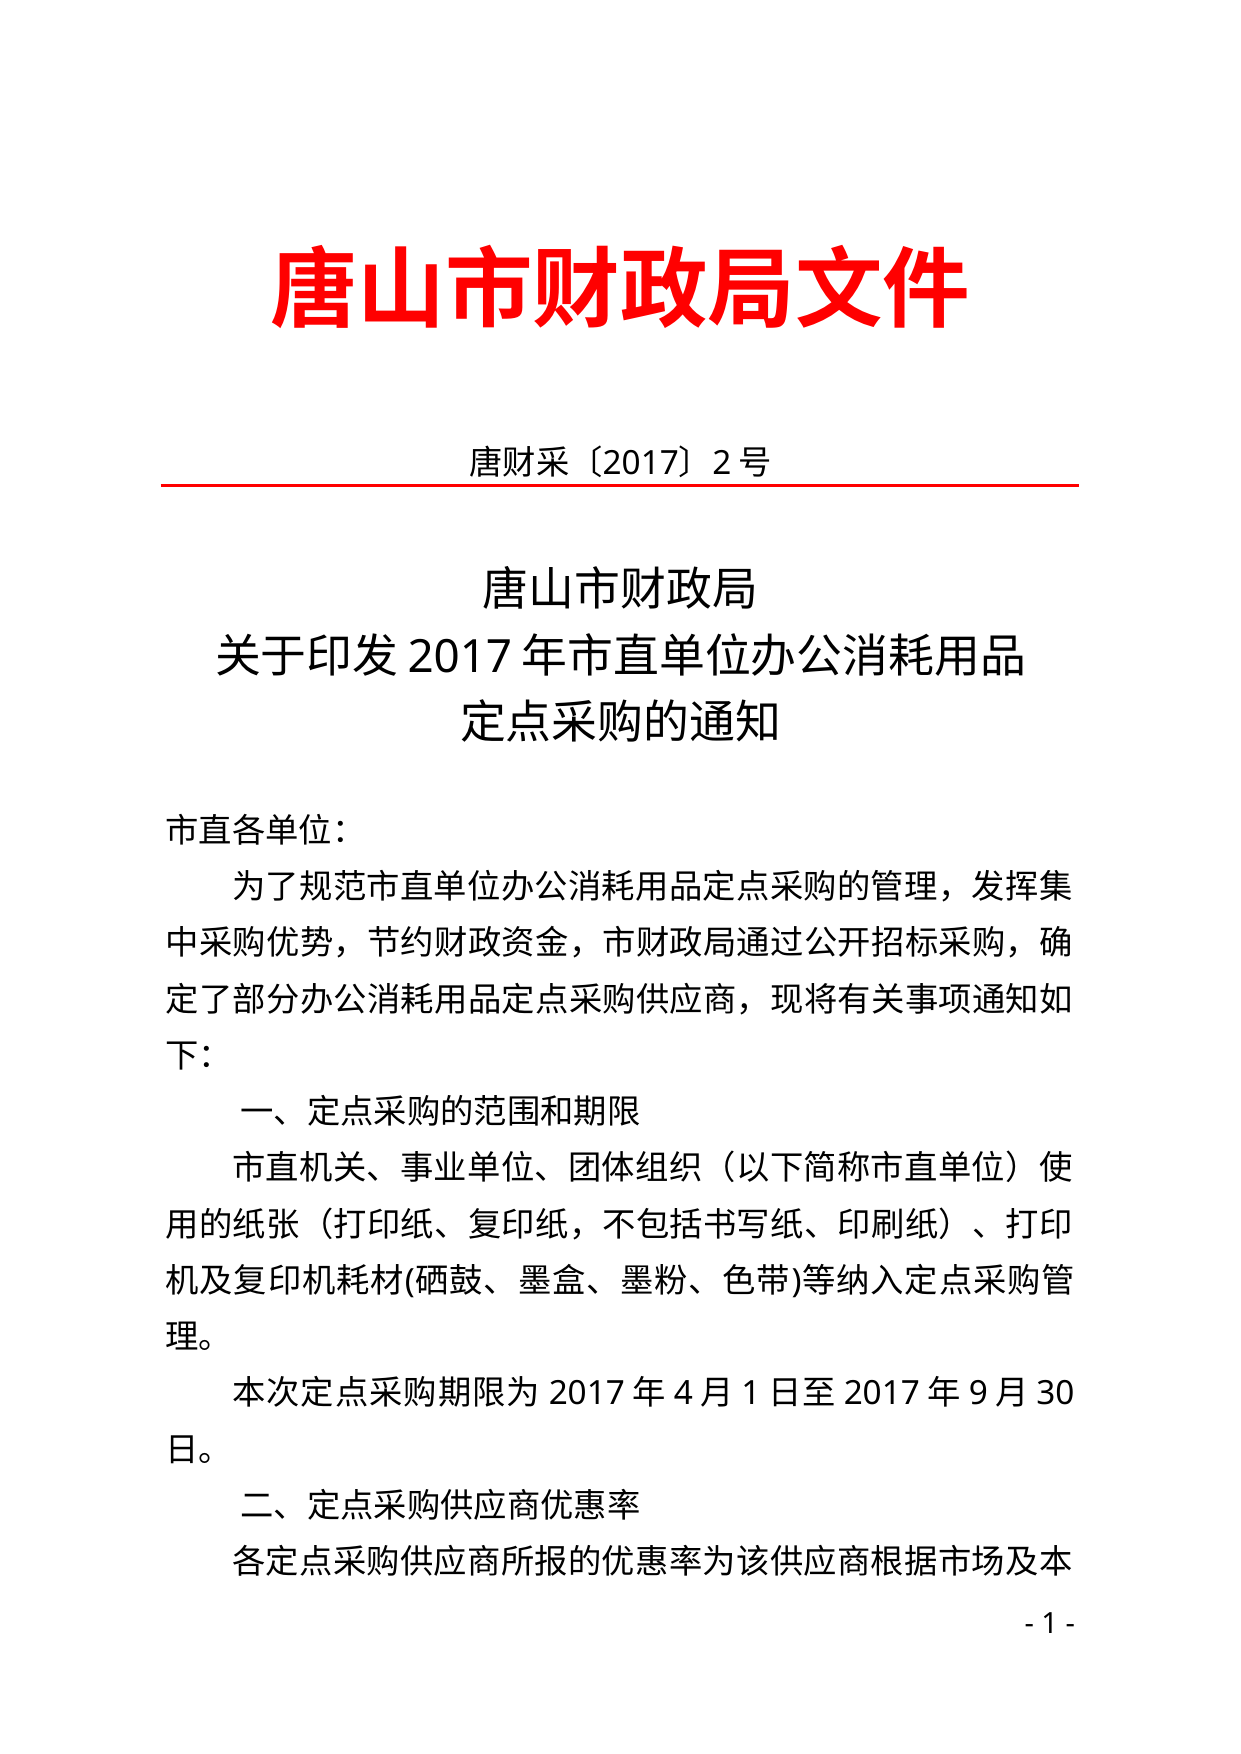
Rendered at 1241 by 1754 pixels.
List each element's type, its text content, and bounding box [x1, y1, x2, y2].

text 一、定点采购的范围和期限 [165, 1078, 1075, 1135]
text 本次定点采购期限为2017年4月1日至2017年9月30日。 [165, 1360, 1075, 1472]
text 市直各单位： [165, 797, 1075, 853]
text 为了规范市直单位办公消耗用品定点采购的管理，发挥集中采购优势，节约财政资金，市财政局通过公开招标采购，确定了部分办公消耗用品定点采购供应商，现将有关事项通知如下： [165, 853, 1075, 1078]
text 唐山市财政局文件 [165, 218, 1075, 345]
text 唐财采〔2017〕2号 [165, 436, 1075, 484]
text 定点采购的通知 [165, 686, 1075, 752]
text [165, 1528, 1075, 1585]
text 二、定点采购供应商优惠率 [165, 1472, 1075, 1528]
text 关于印发2017年市直单位办公消耗用品 [165, 619, 1075, 686]
text 市直机关、事业单位、团体组织（以下简称市直单位）使用的纸张（打印纸、复印纸，不包括书写纸、印刷纸）、打印机及复印机耗材(硒鼓、墨盒、墨粉、色带)等纳入定点采购管理。 [165, 1135, 1075, 1360]
text 唐山市财政局 [165, 553, 1075, 619]
